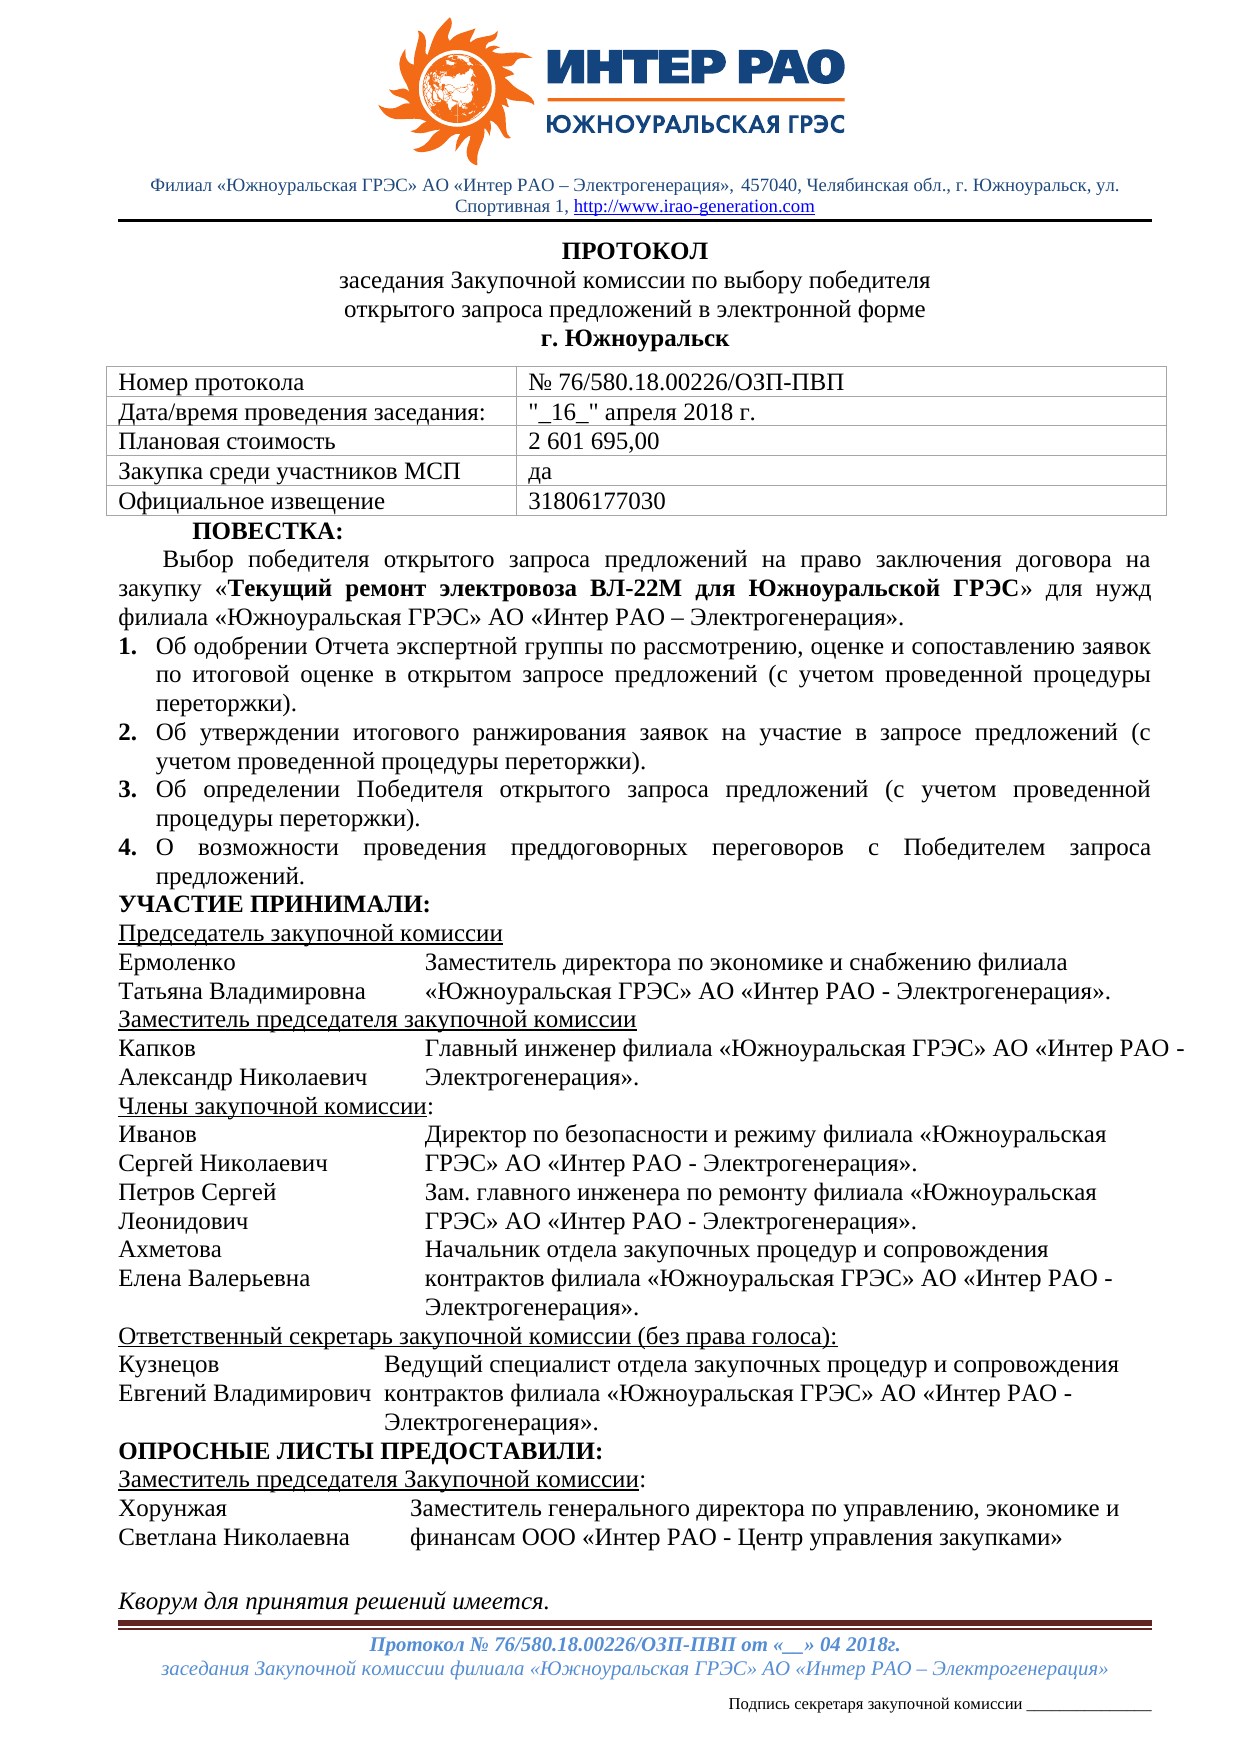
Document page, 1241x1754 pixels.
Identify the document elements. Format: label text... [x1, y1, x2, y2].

table_cell Заместитель председателя Закупочной комиссии: [107, 1465, 1181, 1493]
table_cell Заместитель директора по экономике и снабжению филиала «Южноуральская ГРЭС» АО «Интер РАО - Электрогенерация». [413, 947, 1204, 1004]
table_cell Закупка среди участников МСП [107, 456, 516, 485]
table_cell Заместитель председателя закупочной комиссии [107, 1005, 1204, 1033]
table_header № 76/580.18.00226/ОЗП-ПВП [517, 367, 1166, 396]
table_cell 2 601 695,00 [517, 426, 1166, 455]
table_cell Начальник отдела закупочных процедур и сопровождения контрактов филиала «Южноуральская ГРЭС» АО «Интер РАО - Электрогенерация». [413, 1235, 1137, 1321]
text УЧАСТИЕ ПРИНИМАЛИ: [118, 889, 1152, 918]
table_cell Главный инженер филиала «Южноуральская ГРЭС» АО «Интер РАО - Электрогенерация». [413, 1033, 1204, 1091]
table_cell Официальное извещение [107, 486, 516, 515]
text Филиал «Южноуральская ГРЭС» АО «Интер РАО – Электрогенерация», 457040, Челябинская обл., г. Южноуральск, ул. Спортивная 1, http://www.irao-generation.com [118, 174, 1152, 219]
text Кворум для принятия решений имеется. [118, 1586, 1152, 1614]
table_cell Ахметова Елена Валерьевна [107, 1235, 413, 1321]
text открытого запроса предложений в электронной форме [118, 294, 1152, 323]
table_cell ОПРОСНЫЕ ЛИСТЫ ПРЕДОСТАВИЛИ: [107, 1436, 1181, 1464]
table_cell Капков Александр Николаевич [107, 1033, 413, 1091]
table_header Номер протокола [107, 367, 516, 396]
table_cell 31806177030 [517, 486, 1166, 515]
text ПРОТОКОЛ [118, 236, 1152, 265]
table_cell Ермоленко Татьяна Владимировна [107, 947, 413, 1004]
table_cell Заместитель генерального директора по управлению, экономике и финансам ООО «Интер РАО - Центр управления закупками» [399, 1493, 1181, 1551]
table_cell Петров Сергей Леонидович [107, 1177, 413, 1234]
text г. Южноуральск [118, 323, 1152, 351]
table_cell Иванов Сергей Николаевич [107, 1120, 413, 1177]
list О возможности проведения преддоговорных переговоров с Победителем запроса предложений. [118, 832, 1152, 889]
table_cell Члены закупочной комиссии: [107, 1091, 1204, 1119]
table_cell "_16_" апреля 2018 г. [517, 397, 1166, 425]
table_cell Зам. главного инженера по ремонту филиала «Южноуральская ГРЭС» АО «Интер РАО - Электрогенерация». [413, 1177, 1137, 1234]
list Об определении Победителя открытого запроса предложений (с учетом проведенной процедуры переторжки). [118, 774, 1152, 832]
text Выбор победителя открытого запроса предложений на право заключения договора на закупку «Текущий ремонт электровоза ВЛ-22М для Южноуральской ГРЭС» для нужд филиала «Южноуральская ГРЭС» АО «Интер РАО – Электрогенерация». [118, 544, 1152, 631]
table_cell Плановая стоимость [107, 426, 516, 455]
table_cell Ответственный секретарь закупочной комиссии (без права голоса): [107, 1321, 1181, 1349]
list Об утверждении итогового ранжирования заявок на участие в запросе предложений (с учетом проведенной процедуры переторжки). [118, 717, 1152, 774]
table_cell да [517, 456, 1166, 485]
table_cell Ведущий специалист отдела закупочных процедур и сопровождения контрактов филиала «Южноуральская ГРЭС» АО «Интер РАО - Электрогенерация». [384, 1350, 1181, 1436]
list Об одобрении Отчета экспертной группы по рассмотрению, оценке и сопоставлению заявок по итоговой оценке в открытом запросе предложений (с учетом проведенной процедуры переторжки). [118, 631, 1152, 717]
table_cell Кузнецов Евгений Владимирович [107, 1350, 384, 1436]
table_cell Директор по безопасности и режиму филиала «Южноуральская ГРЭС» АО «Интер РАО - Электрогенерация». [413, 1120, 1137, 1177]
text ПОВЕСТКА: [118, 516, 1152, 544]
text заседания Закупочной комиссии по выбору победителя [118, 265, 1152, 294]
table_cell Хорунжая Светлана Николаевна [107, 1493, 399, 1551]
table_cell Дата/время проведения заседания: [107, 397, 516, 425]
table_header Председатель закупочной комиссии [107, 918, 1204, 947]
